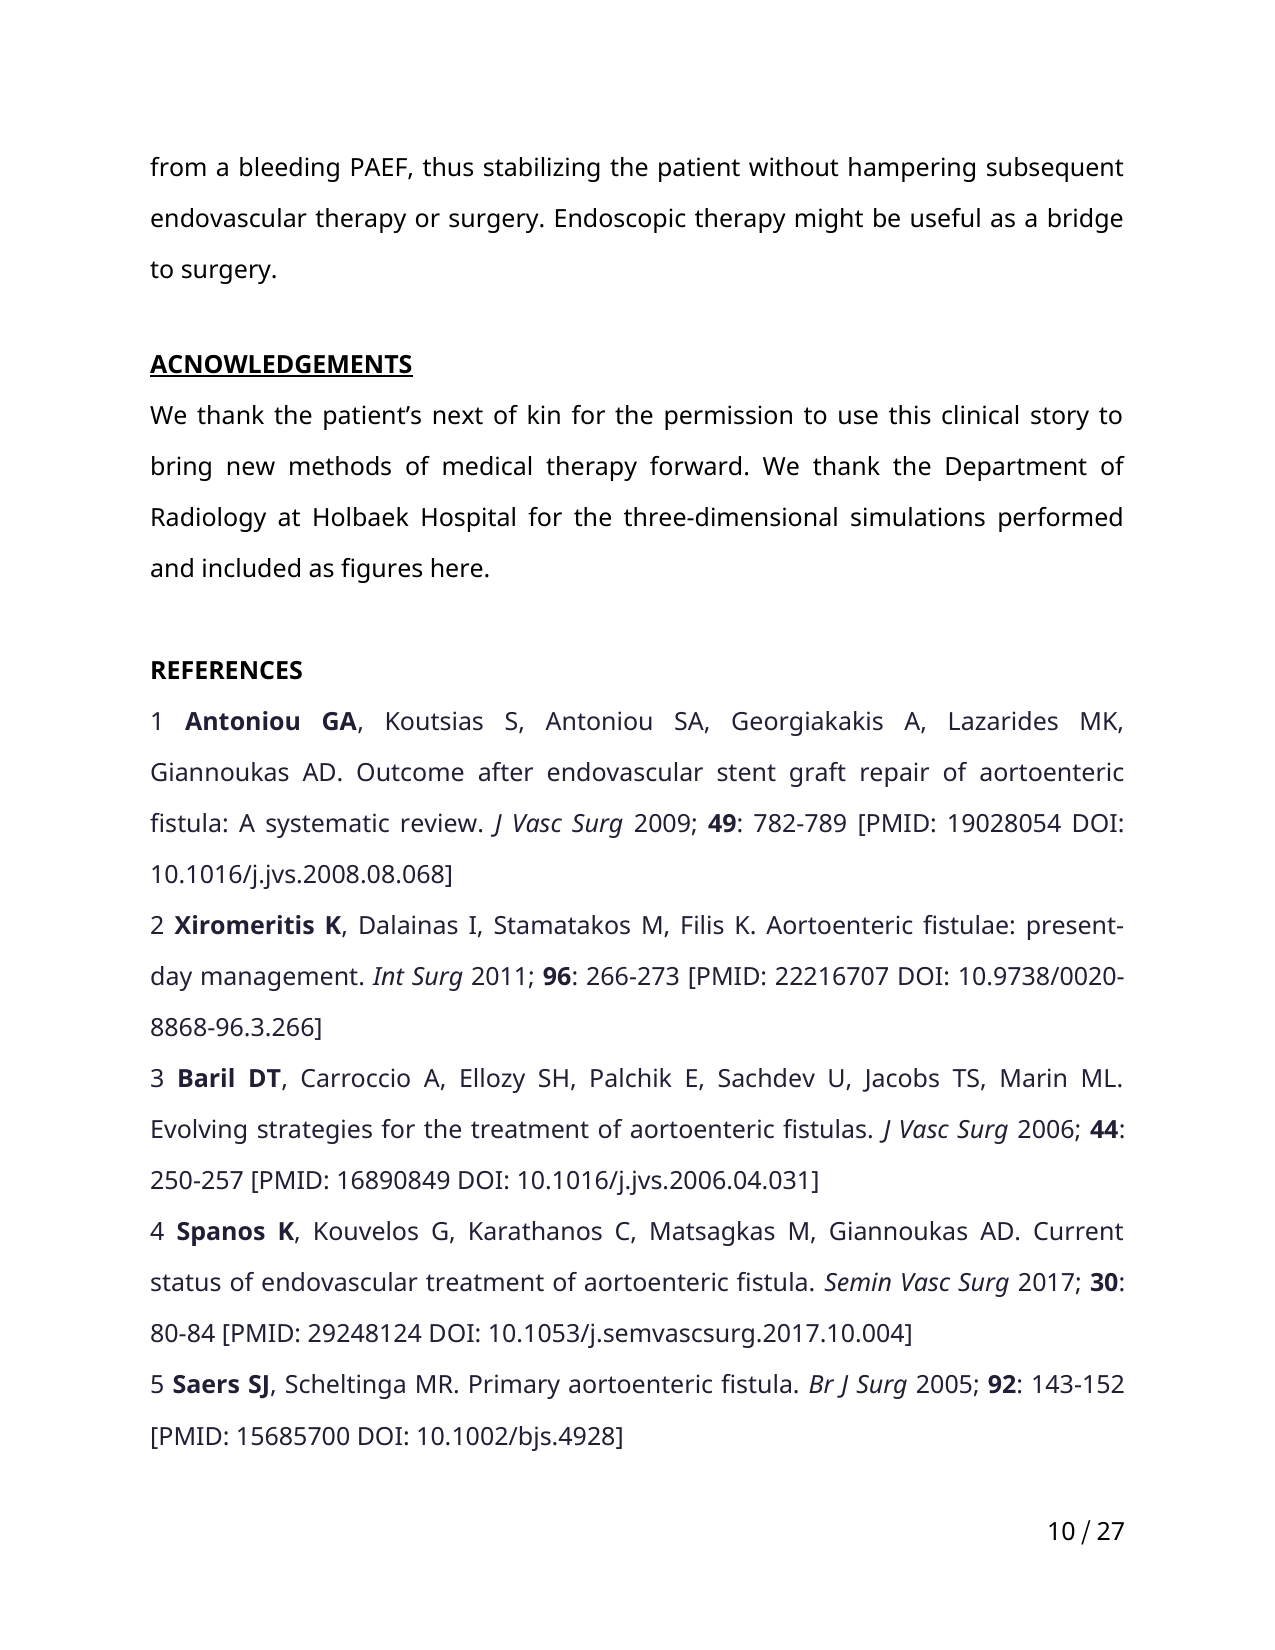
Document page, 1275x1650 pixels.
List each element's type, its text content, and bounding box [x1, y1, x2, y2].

text 5 Saers SJ, Scheltinga MR. Primary aortoenteric fistula. Br J Surg 2005; 92: 143-152 [PMID: 15685700 DOI: 10.1002/bjs.4928] [150, 1367, 1125, 1452]
text We thank the patient’s next of kin for the permission to use this clinical story to bring new methods of medical therapy forward. We thank the Department of Radiology at Holbaek Hospital for the three-dimensional simulations performed and included as figures here. [150, 397, 1125, 584]
text 3 Baril DT, Carroccio A, Ellozy SH, Palchik E, Sachdev U, Jacobs TS, Marin ML. Evolving strategies for the treatment of aortoenteric fistulas. J Vasc Surg 2006; 44: 250-257 [PMID: 16890849 DOI: 10.1016/j.jvs.2006.04.031] [150, 1061, 1125, 1197]
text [150, 150, 1125, 286]
text 2 Xiromeritis K, Dalainas I, Stamatakos M, Filis K. Aortoenteric fistulae: present-day management. Int Surg 2011; 96: 266-273 [PMID: 22216707 DOI: 10.9738/0020-8868-96.3.266] [150, 908, 1125, 1044]
text 4 Spanos K, Kouvelos G, Karathanos C, Matsagkas M, Giannoukas AD. Current status of endovascular treatment of aortoenteric fistula. Semin Vasc Surg 2017; 30: 80-84 [PMID: 29248124 DOI: 10.1053/j.semvascsurg.2017.10.004] [150, 1214, 1125, 1350]
text ACNOWLEDGEMENTS [150, 346, 1125, 380]
text REFERENCES [150, 652, 1125, 687]
text 1 Antoniou GA, Koutsias S, Antoniou SA, Georgiakakis A, Lazarides MK, Giannoukas AD. Outcome after endovascular stent graft repair of aortoenteric fistula: A systematic review. J Vasc Surg 2009; 49: 782-789 [PMID: 19028054 DOI: 10.1016/j.jvs.2008.08.068] [150, 703, 1125, 891]
